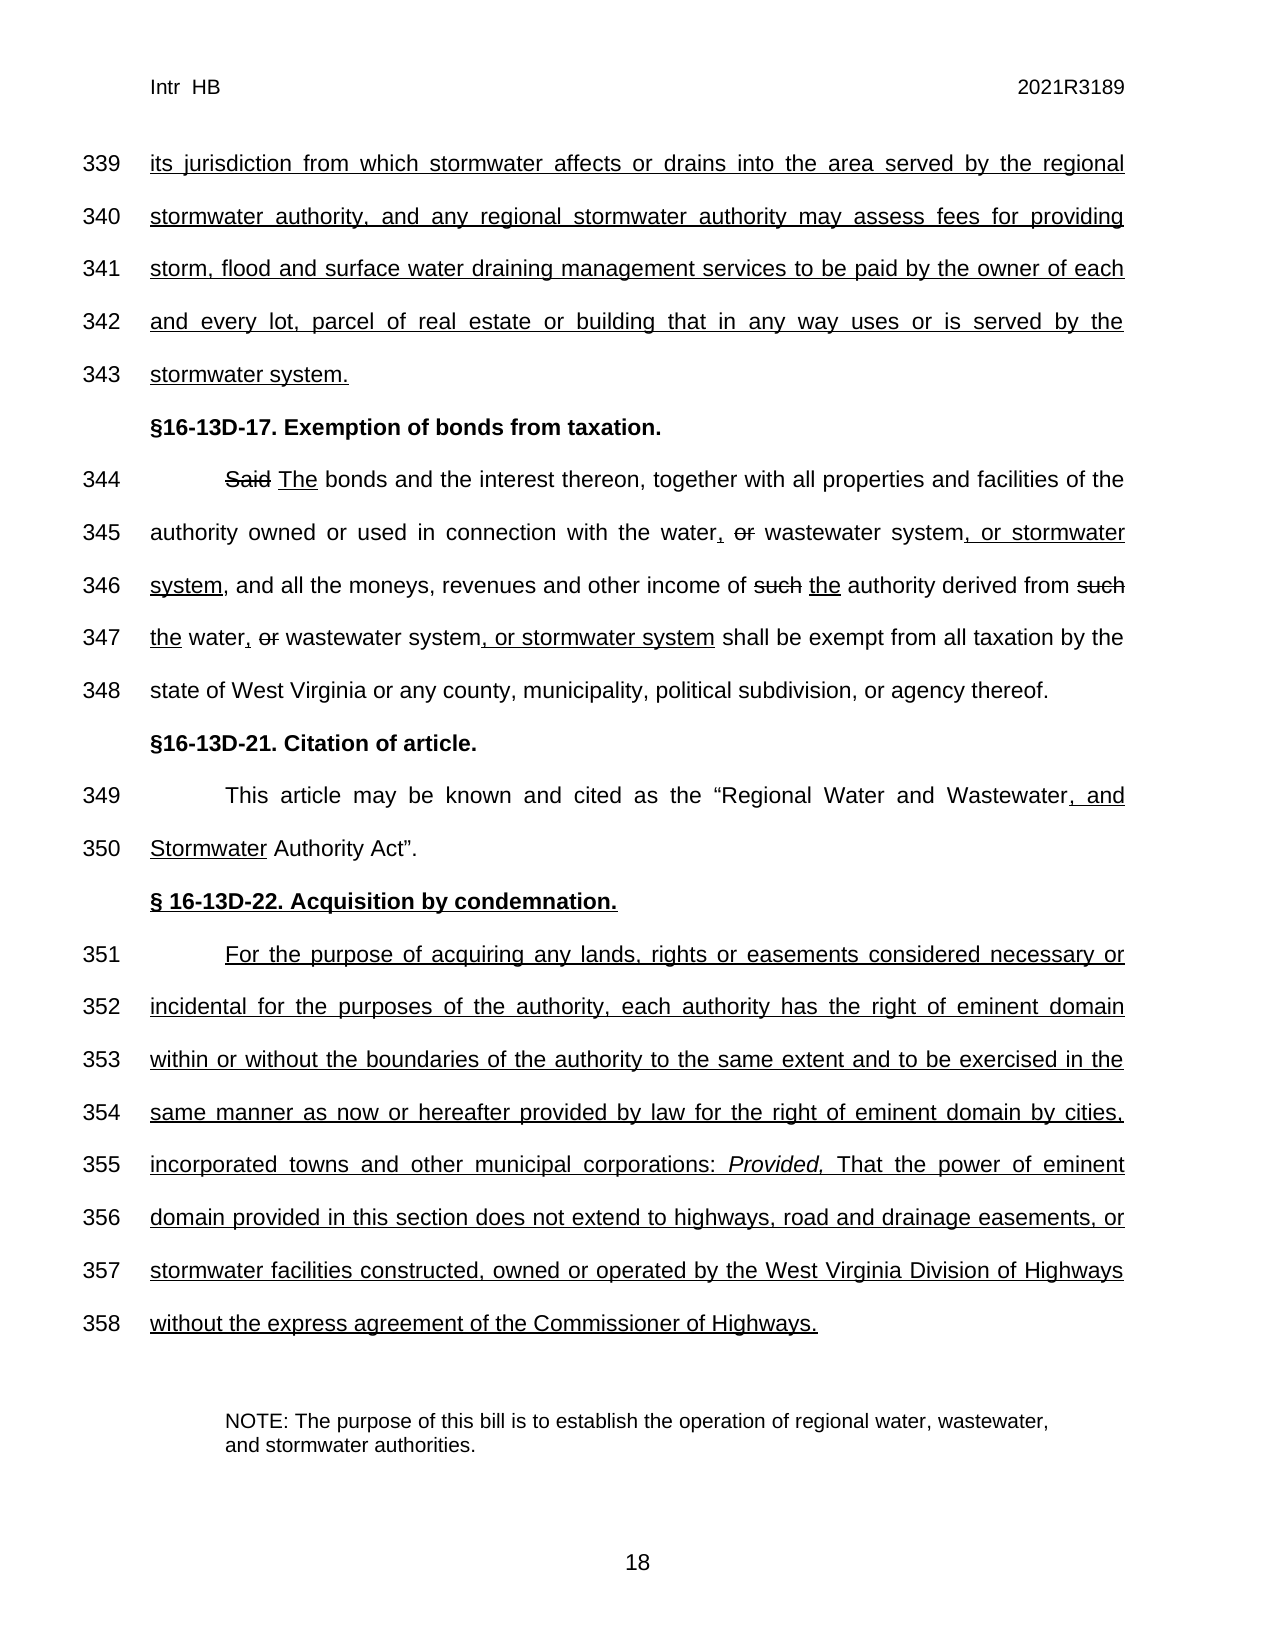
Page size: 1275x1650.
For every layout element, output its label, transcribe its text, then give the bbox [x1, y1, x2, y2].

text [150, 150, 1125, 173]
text NOTE: The purpose of this bill is to establish the operation of regional water, wastewater, and stormwater authorities. [225, 1409, 1050, 1457]
text For the purpose of acquiring any lands, rights or easements considered necessary or incidental for the purposes of the authority, each authority has the right of eminent domain within or without the boundaries of the authority to the same extent and to be exercised in the same manner as now or hereafter provided by law for the right of eminent domain by cities, incorporated towns and other municipal corporations: Provided, That the power of eminent domain provided in this section does not extend to highways, road and drainage easements, or stormwater facilities constructed, owned or operated by the West Virginia Division of Highways without the express agreement of the Commissioner of Highways. [150, 1228, 1125, 1336]
text Said The bonds and the interest thereon, together with all properties and facilities of the authority owned or used in connection with the water, or wastewater system, or stormwater system, and all the moneys, revenues and other income of such the authority derived from such the water, or wastewater system, or stormwater system shall be exempt from all taxation by the state of West Virginia or any county, municipality, political subdivision, or agency thereof. [150, 466, 1125, 703]
text This article may be known and cited as the “Regional Water and Wastewater, and Stormwater Authority Act”. [150, 782, 1125, 862]
subtitle §16-13D-21. Citation of article. [150, 730, 1125, 756]
text For the purpose of acquiring any lands, rights or easements considered necessary or incidental for the purposes of the authority, each authority has the right of eminent domain within or without the boundaries of the authority to the same extent and to be exercised in the same manner as now or hereafter provided by law for the right of eminent domain by cities, incorporated towns and other municipal corporations: Provided, That the power of eminent domain provided in this section does not extend to highways, road and drainage easements, or stormwater facilities constructed, owned or operated by the West Virginia Division of Highways without the express agreement of the Commissioner of Highways. [150, 1017, 1125, 1174]
subtitle § 16-13D-22. Acquisition by condemnation. [150, 888, 1125, 914]
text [150, 174, 1125, 278]
subtitle §16-13D-17. Exemption of bonds from taxation. [150, 413, 1125, 440]
text For the purpose of acquiring any lands, rights or easements considered necessary or incidental for the purposes of the authority, each authority has the right of eminent domain within or without the boundaries of the authority to the same extent and to be exercised in the same manner as now or hereafter provided by law for the right of eminent domain by cities, incorporated towns and other municipal corporations: Provided, That the power of eminent domain provided in this section does not extend to highways, road and drainage easements, or stormwater facilities constructed, owned or operated by the West Virginia Division of Highways without the express agreement of the Commissioner of Highways. [150, 1175, 1125, 1227]
text For the purpose of acquiring any lands, rights or easements considered necessary or incidental for the purposes of the authority, each authority has the right of eminent domain within or without the boundaries of the authority to the same extent and to be exercised in the same manner as now or hereafter provided by law for the right of eminent domain by cities, incorporated towns and other municipal corporations: Provided, That the power of eminent domain provided in this section does not extend to highways, road and drainage easements, or stormwater facilities constructed, owned or operated by the West Virginia Division of Highways without the express agreement of the Commissioner of Highways. [150, 941, 1125, 1016]
